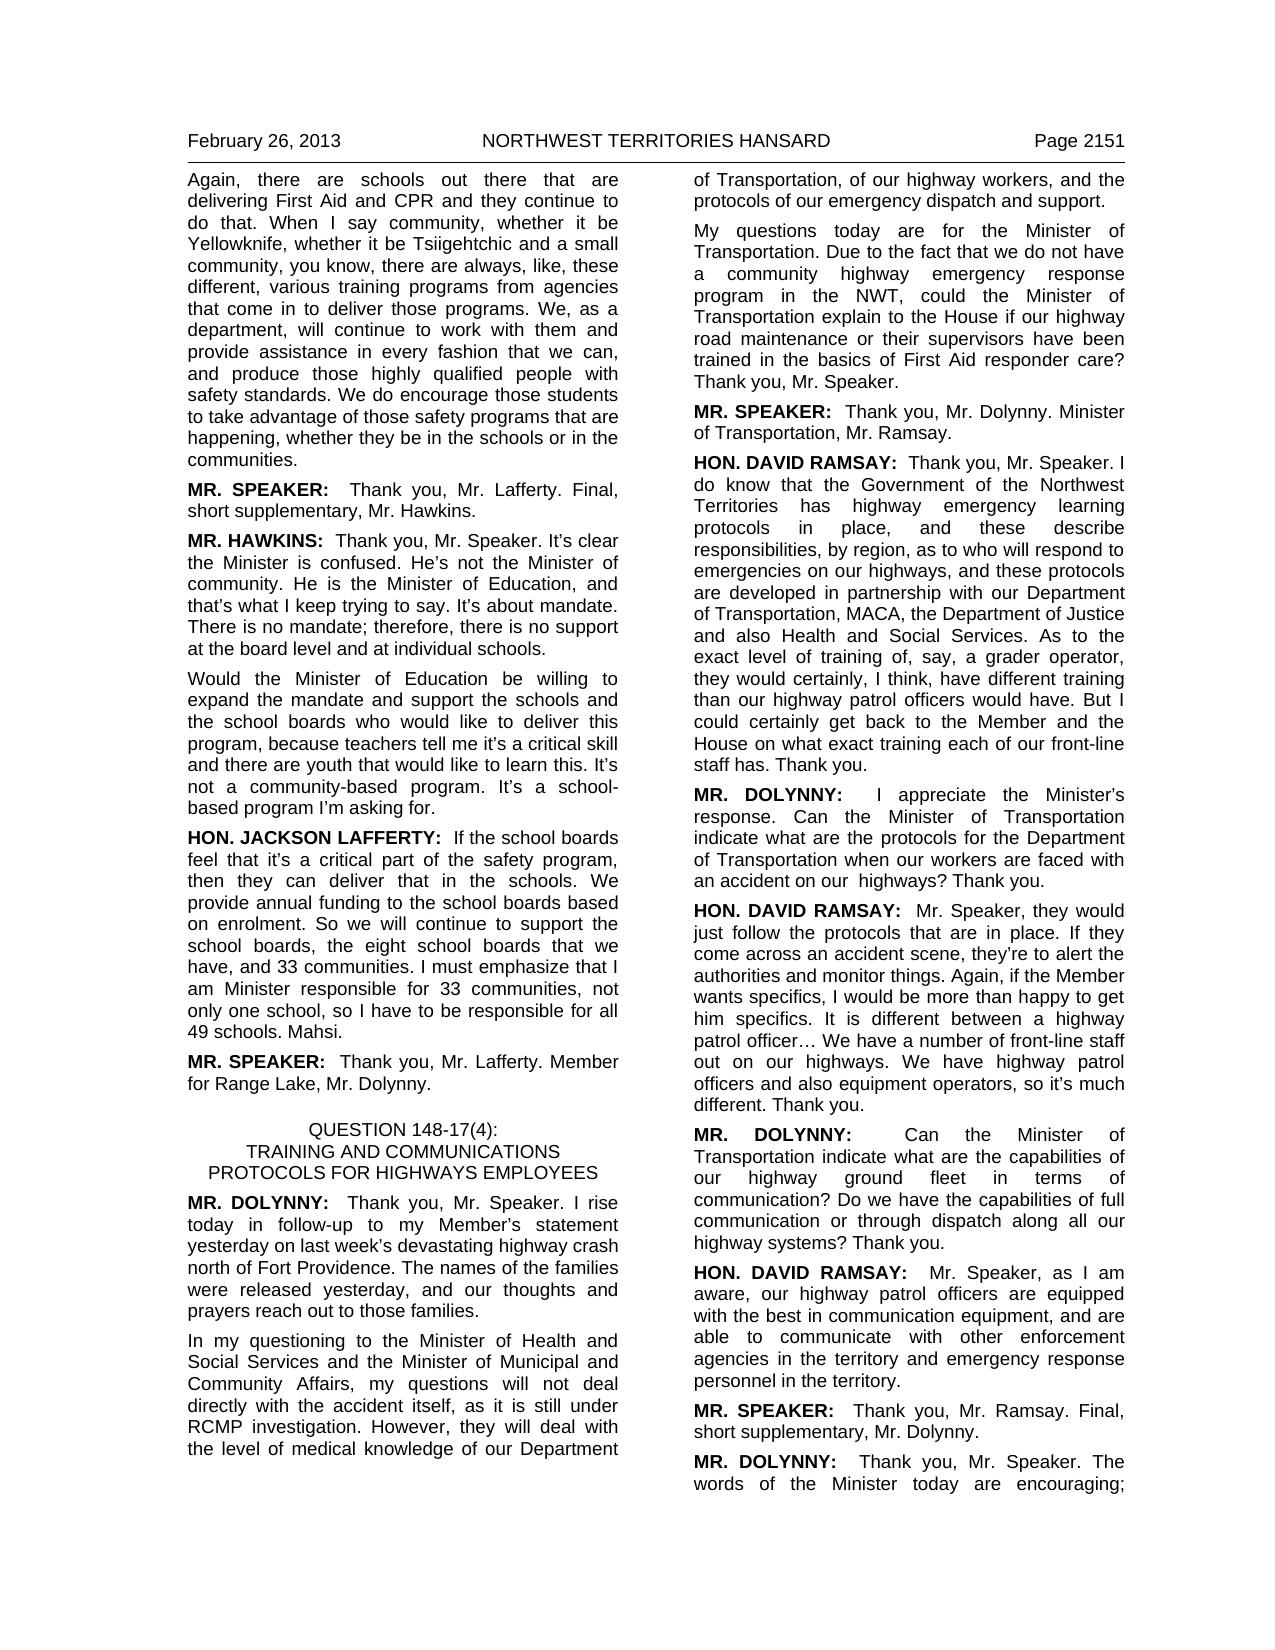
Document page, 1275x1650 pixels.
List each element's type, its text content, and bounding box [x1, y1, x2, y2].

text MR. SPEAKER: Thank you, Mr. Ramsay. Final, short supplementary, Mr. Dolynny. [694, 1399, 1125, 1442]
text MR. SPEAKER: Thank you, Mr. Lafferty. Final, short supplementary, Mr. Hawkins. [187, 478, 619, 522]
subtitle QUESTION 148-17(4): TRAINING AND COMMUNICATIONS PROTOCOLS FOR HIGHWAYS EMPLOYEES [187, 1119, 619, 1184]
text MR. DOLYNNY: Can the Minister of Transportation indicate what are the capabilities of our highway ground fleet in terms of communication? Do we have the capabilities of full communication or through dispatch along all our highway systems? Thank you. [694, 1124, 1125, 1253]
text MR. DOLYNNY: Thank you, Mr. Speaker. I rise today in follow-up to my Member’s statement yesterday on last week’s devastating highway crash north of Fort Providence. The names of the families were released yesterday, and our thoughts and prayers reach out to those families. [187, 1192, 619, 1321]
text Again, there are schools out there that are delivering First Aid and CPR and they continue to do that. When I say community, whether it be Yellowknife, whether it be Tsiigehtchic and a small community, you know, there are always, like, these different, various training programs from agencies that come in to deliver those programs. We, as a department, will continue to work with them and provide assistance in every fashion that we can, and produce those highly qualified people with safety standards. We do encourage those students to take advantage of those safety programs that are happening, whether they be in the schools or in the communities. [187, 168, 619, 470]
text In my questioning to the Minister of Health and Social Services and the Minister of Municipal and Community Affairs, my questions will not deal directly with the accident itself, as it is still under RCMP investigation. However, they will deal with the level of medical knowledge of our Department of Transportation, of our highway workers, and the protocols of our emergency dispatch and support. [187, 1330, 619, 1459]
text HON. DAVID RAMSAY: Thank you, Mr. Speaker. I do know that the Government of the Northwest Territories has highway emergency learning protocols in place, and these describe responsibilities, by region, as to who will respond to emergencies on our highways, and these protocols are developed in partnership with our Department of Transportation, MACA, the Department of Justice and also Health and Social Services. As to the exact level of training of, say, a grader operator, they would certainly, I think, have different training than our highway patrol officers would have. But I could certainly get back to the Member and the House on what exact training each of our front-line staff has. Thank you. [694, 452, 1125, 776]
text My questions today are for the Minister of Transportation. Due to the fact that we do not have a community highway emergency response program in the NWT, could the Minister of Transportation explain to the House if our highway road maintenance or their supervisors have been trained in the basics of First Aid responder care? Thank you, Mr. Speaker. [694, 220, 1125, 392]
text Would the Minister of Education be willing to expand the mandate and support the schools and the school boards who would like to deliver this program, because teachers tell me it’s a critical skill and there are youth that would like to learn this. It’s not a community-based program. It’s a school-based program I’m asking for. [187, 668, 619, 819]
text HON. DAVID RAMSAY: Mr. Speaker, they would just follow the protocols that are in place. If they come across an accident scene, they’re to alert the authorities and monitor things. Again, if the Member wants specifics, I would be more than happy to get him specifics. It is different between a highway patrol officer… We have a number of front-line staff out on our highways. We have highway patrol officers and also equipment operators, so it’s much different. Thank you. [694, 900, 1125, 1116]
text HON. DAVID RAMSAY: Mr. Speaker, as I am aware, our highway patrol officers are equipped with the best in communication equipment, and are able to communicate with other enforcement agencies in the territory and emergency response personnel in the territory. [694, 1262, 1125, 1391]
text MR. SPEAKER: Thank you, Mr. Lafferty. Member for Range Lake, Mr. Dolynny. [187, 1051, 619, 1094]
text MR. HAWKINS: Thank you, Mr. Speaker. It’s clear the Minister is confused. He’s not the Minister of community. He is the Minister of Education, and that’s what I keep trying to say. It’s about mandate. There is no mandate; therefore, there is no support at the board level and at individual schools. [187, 530, 619, 659]
text HON. JACKSON LAFFERTY: If the school boards feel that it’s a critical part of the safety program, then they can deliver that in the schools. We provide annual funding to the school boards based on enrolment. So we will continue to support the school boards, the eight school boards that we have, and 33 communities. I must emphasize that I am Minister responsible for 33 communities, not only one school, so I have to be responsible for all 49 schools. Mahsi. [187, 827, 619, 1043]
text MR. SPEAKER: Thank you, Mr. Dolynny. Minister of Transportation, Mr. Ramsay. [694, 401, 1125, 444]
text MR. DOLYNNY: I appreciate the Minister’s response. Can the Minister of Transportation indicate what are the protocols for the Department of Transportation when our workers are faced with an accident on our highways? Thank you. [694, 784, 1125, 892]
